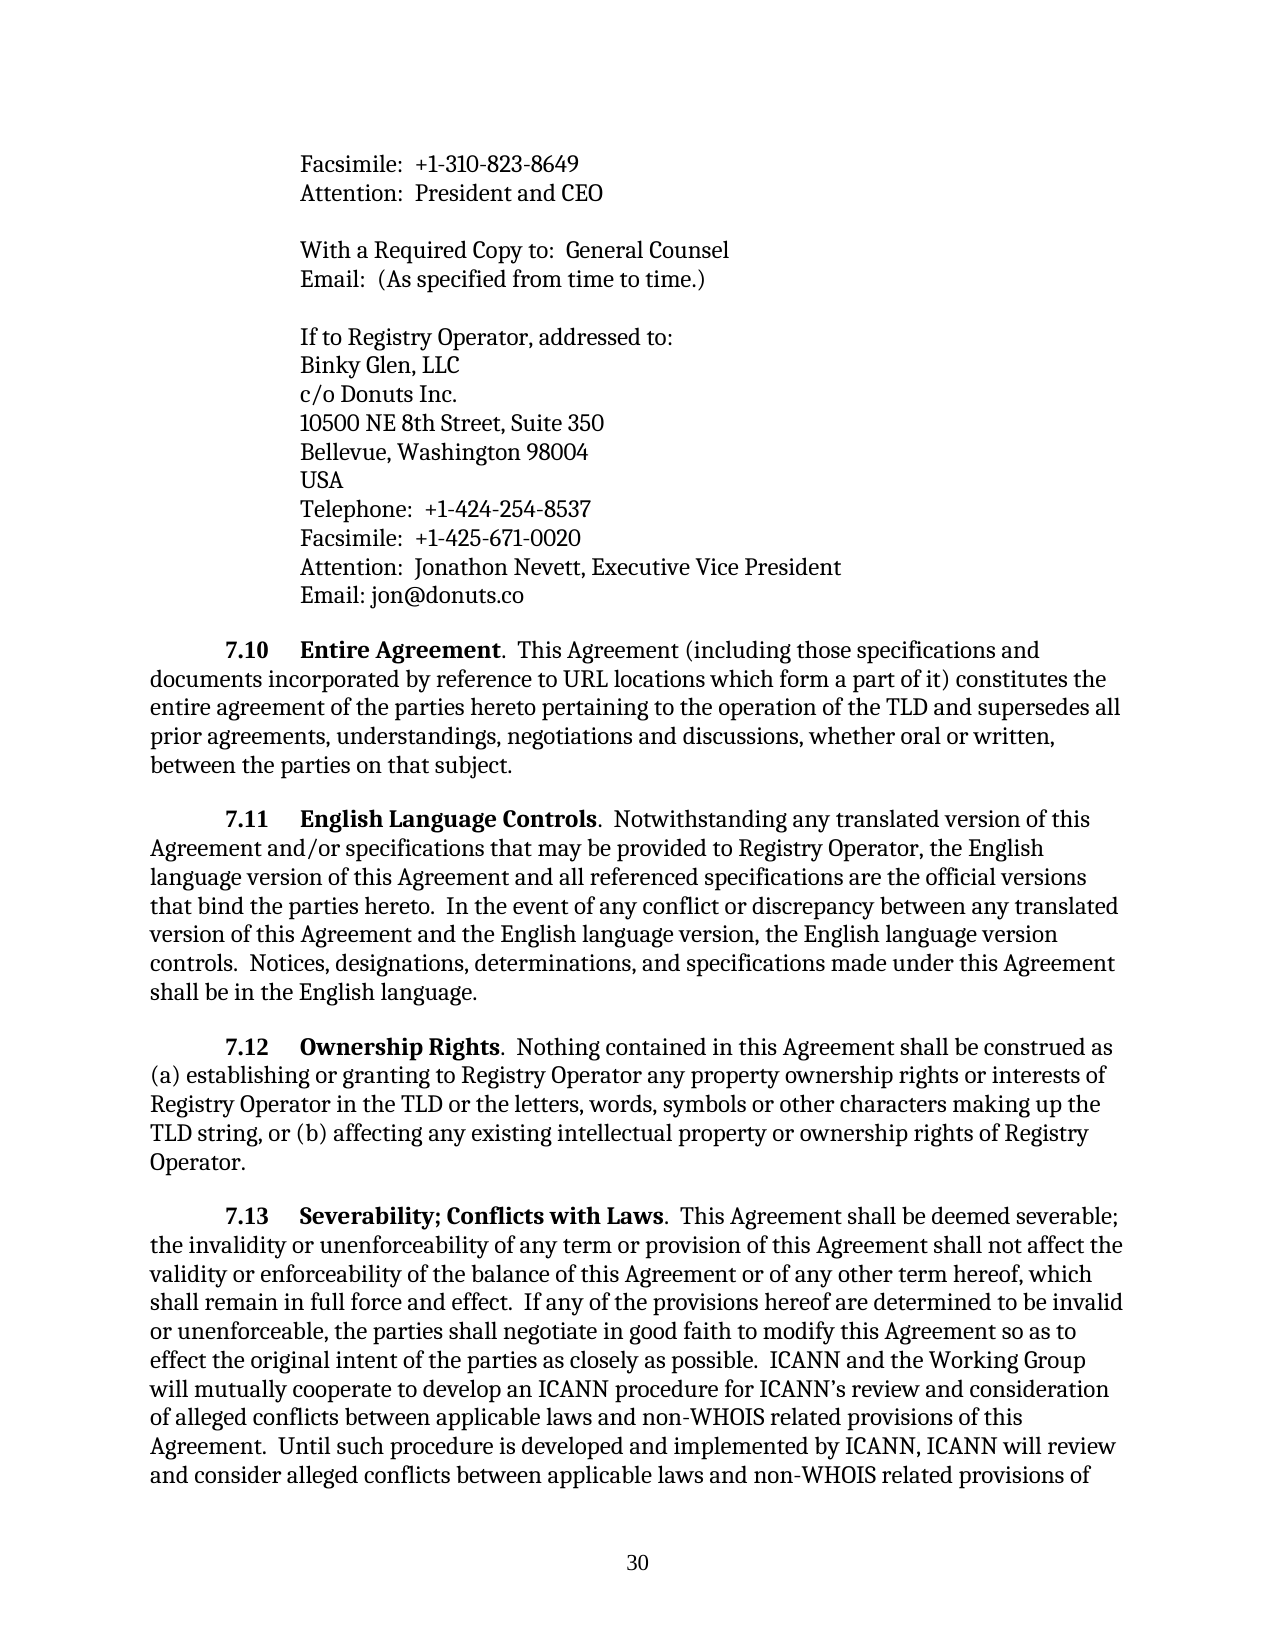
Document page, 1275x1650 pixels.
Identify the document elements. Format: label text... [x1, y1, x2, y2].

text c/o Donuts Inc. 10500 NE 8th Street, Suite 350 Bellevue, Washington 98004 [300, 380, 1125, 466]
text Ownership Rights. Nothing contained in this Agreement shall be construed as (a) establishing or granting to Registry Operator any property ownership rights or interests of Registry Operator in the TLD or the letters, words, symbols or other characters making up the TLD string, or (b) affecting any existing intellectual property or ownership rights of Registry Operator. [150, 1032, 1125, 1176]
text USA Telephone: +1-424-254-8537 Facsimile: +1-425-671-0020 Attention: Jonathon Nevett, Executive Vice President [300, 466, 1125, 581]
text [300, 150, 1125, 380]
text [150, 1201, 1125, 1489]
text English Language Controls. Notwithstanding any translated version of this Agreement and/or specifications that may be provided to Registry Operator, the English language version of this Agreement and all referenced specifications are the official versions that bind the parties hereto. In the event of any conflict or discrepancy between any translated version of this Agreement and the English language version, the English language version controls. Notices, designations, determinations, and specifications made under this Agreement shall be in the English language. [150, 804, 1125, 1007]
text Email: jon@donuts.co [300, 581, 1125, 610]
text Entire Agreement. This Agreement (including those specifications and documents incorporated by reference to URL locations which form a part of it) constitutes the entire agreement of the parties hereto pertaining to the operation of the TLD and supersedes all prior agreements, understandings, negotiations and discussions, whether oral or written, between the parties on that subject. [150, 635, 1125, 779]
